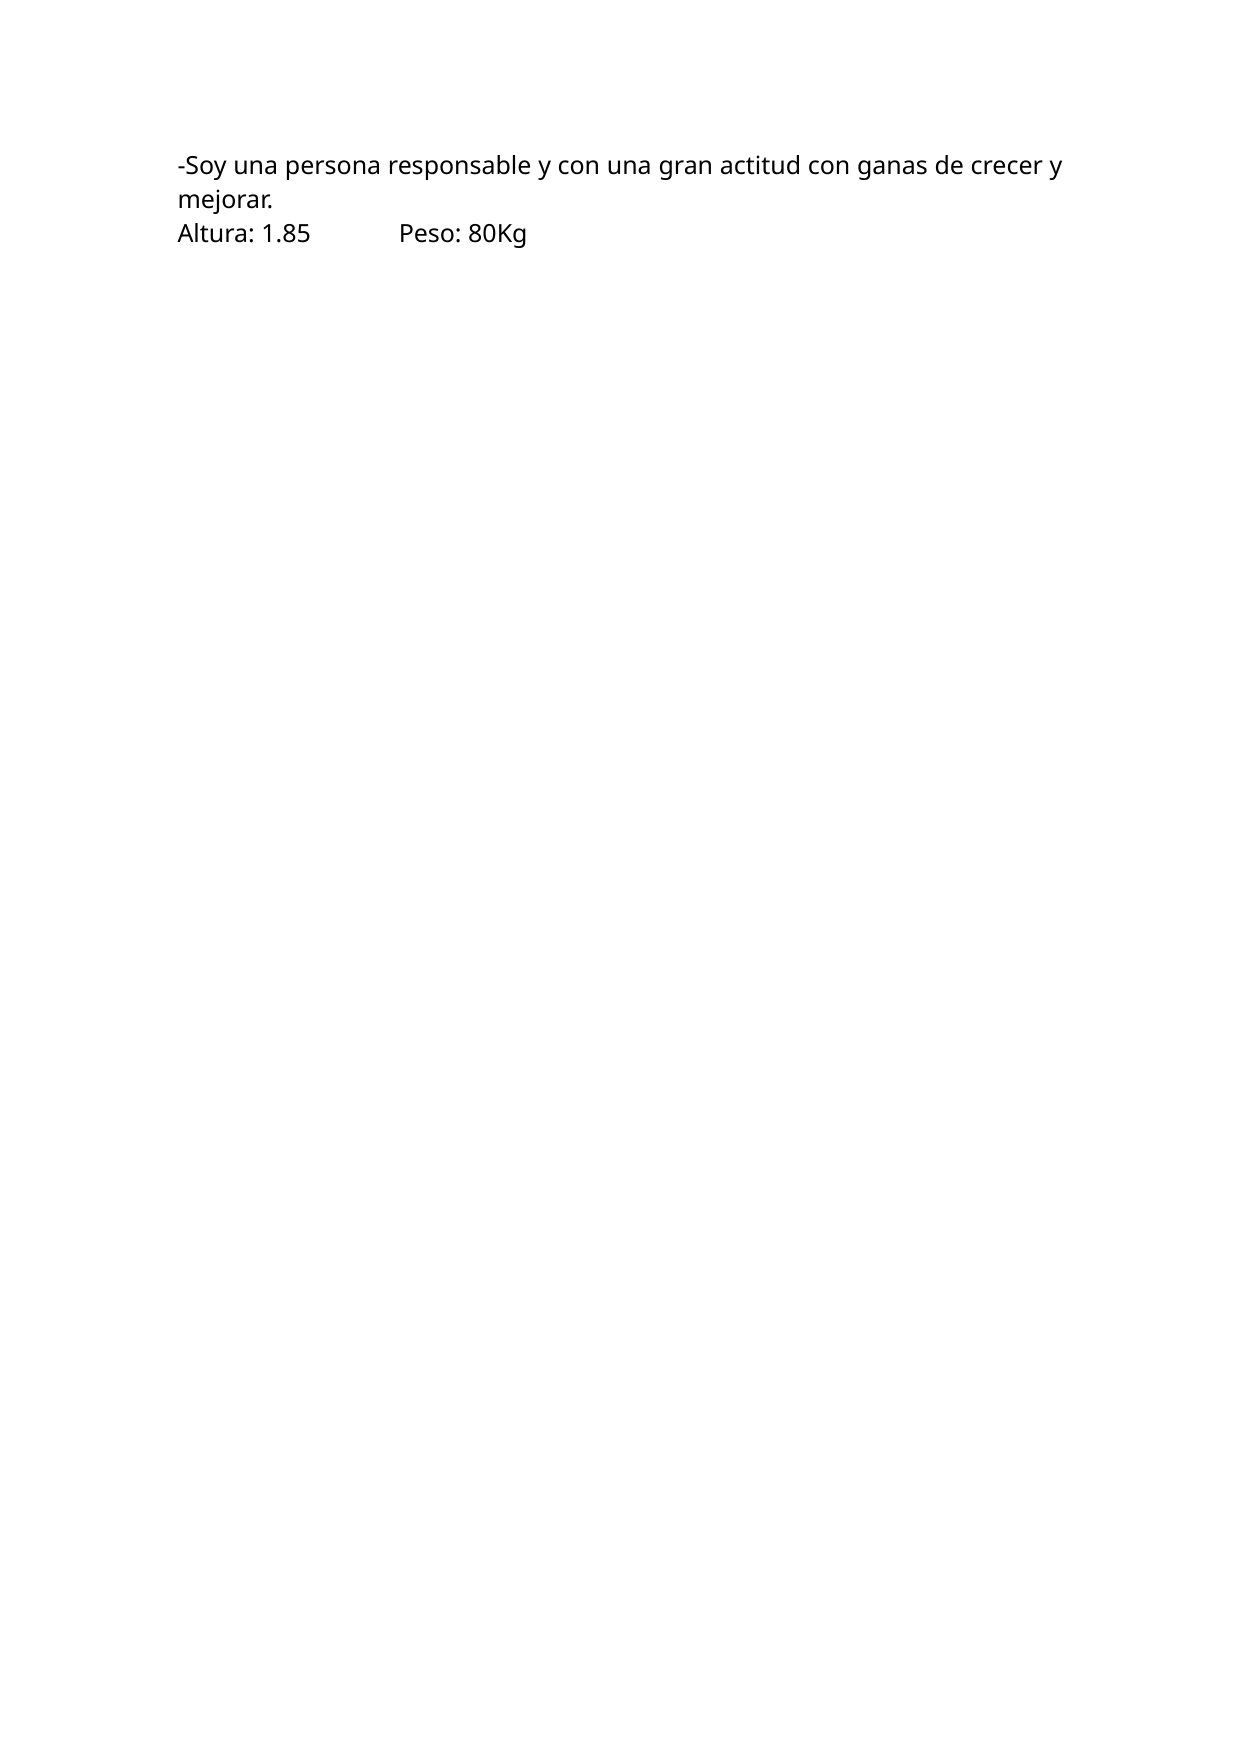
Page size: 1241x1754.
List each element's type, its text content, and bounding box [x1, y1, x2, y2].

text Altura: 1.85 Peso: 80Kg [177, 216, 1063, 250]
text -Soy una persona responsable y con una gran actitud con ganas de crecer y mejorar. [177, 147, 1063, 216]
